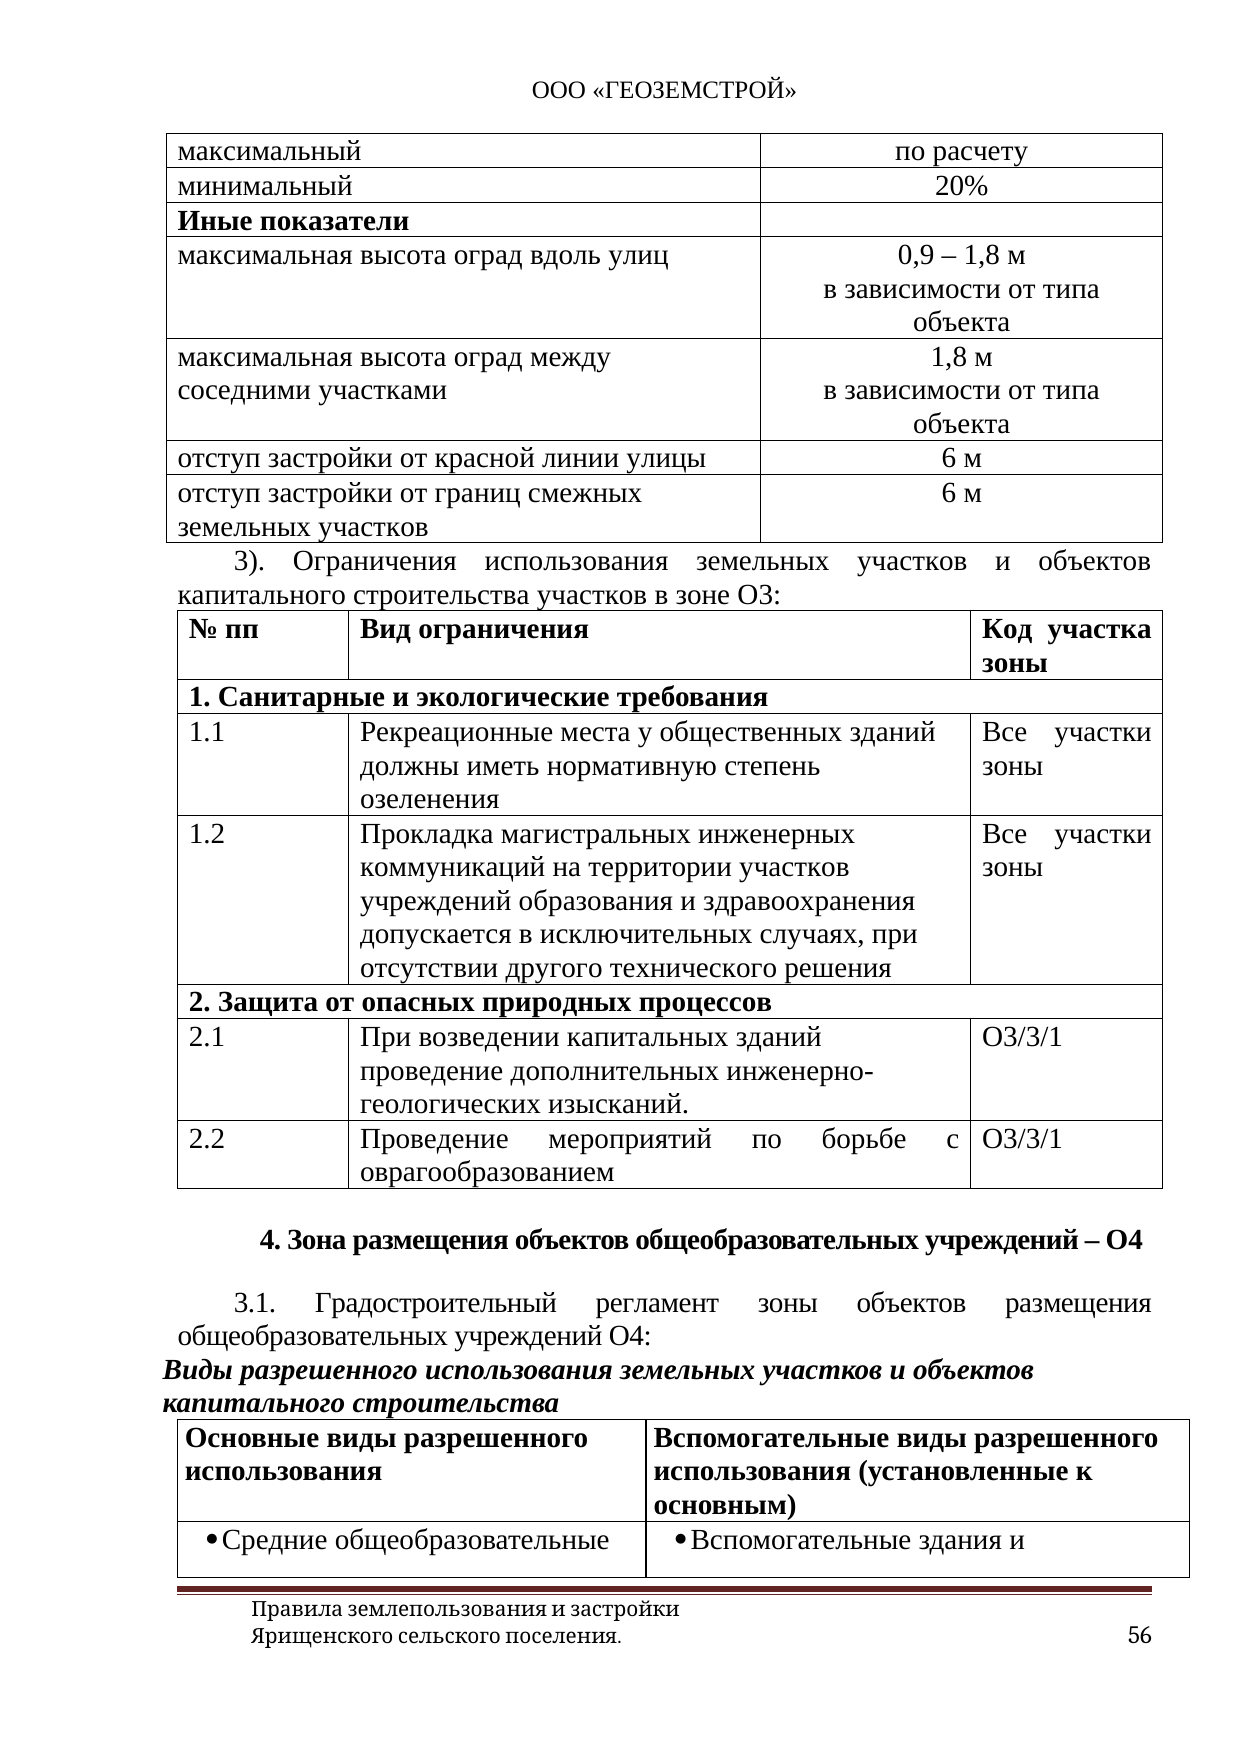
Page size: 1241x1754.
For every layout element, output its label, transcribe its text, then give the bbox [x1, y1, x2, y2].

table_cell 1.2 [178, 816, 348, 983]
table_cell минимальный [167, 168, 760, 202]
table_cell Иные показатели [167, 203, 760, 236]
table_cell 20% [761, 168, 1162, 202]
table_cell Прокладка магистральных инженерных коммуникаций на территории участков учреждений образования и здравоохранения допускается в исключительных случаях, при отсутствии другого технического решения [349, 816, 970, 983]
table_cell Все участки зоны [971, 714, 1162, 815]
table_header № пп [178, 611, 348, 678]
text Виды разрешенного использования земельных участков и объектов капитального строительства [162, 1352, 1152, 1419]
table_header Вспомогательные виды разрешенного использования (установленные к основным) [647, 1420, 1189, 1521]
text 3.1. Градостроительный регламент зоны объектов размещения общеобразовательных учреждений О4: [177, 1285, 1152, 1352]
table_header Вид ограничения [349, 611, 970, 678]
table_header Основные виды разрешенного использования [178, 1420, 645, 1521]
table_cell по расчету [761, 134, 1162, 167]
table_cell 6 м [761, 475, 1162, 542]
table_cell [647, 1522, 1189, 1576]
table_cell 6 м [761, 441, 1162, 474]
table_cell 2.1 [178, 1019, 348, 1120]
table_cell отступ застройки от границ смежных земельных участков [167, 475, 760, 542]
table_cell 2.2 [178, 1121, 348, 1188]
table_cell 1. Санитарные и экологические требования [178, 680, 1162, 713]
table_cell О3/3/1 [971, 1121, 1162, 1188]
table_cell 0,9 – 1,8 м в зависимости от типа объекта [761, 237, 1162, 338]
text 3). Ограничения использования земельных участков и объектов капитального строительства участков в зоне О3: [177, 543, 1152, 610]
table_cell максимальная высота оград между соседними участками [167, 339, 760, 439]
table_cell Рекреационные места у общественных зданий должны иметь нормативную степень озеленения [349, 714, 970, 815]
text 4. Зона размещения объектов общеобразовательных учреждений – О4 [177, 1222, 1152, 1256]
table_cell 1.1 [178, 714, 348, 815]
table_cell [178, 1522, 645, 1576]
table_cell Проведение мероприятий по борьбе с оврагообразованием [349, 1121, 970, 1188]
table_cell [761, 203, 1162, 236]
table_cell О3/3/1 [971, 1019, 1162, 1120]
table_cell При возведении капитальных зданий проведение дополнительных инженерно-геологических изысканий. [349, 1019, 970, 1120]
table_header Код участка зоны [971, 611, 1162, 678]
table_cell 2. Защита от опасных природных процессов [178, 985, 1162, 1018]
table_cell отступ застройки от красной линии улицы [167, 441, 760, 474]
table_cell максимальная высота оград вдоль улиц [167, 237, 760, 338]
table_cell Все участки зоны [971, 816, 1162, 983]
table_cell 1,8 м в зависимости от типа объекта [761, 339, 1162, 439]
table_cell максимальный [167, 134, 760, 167]
